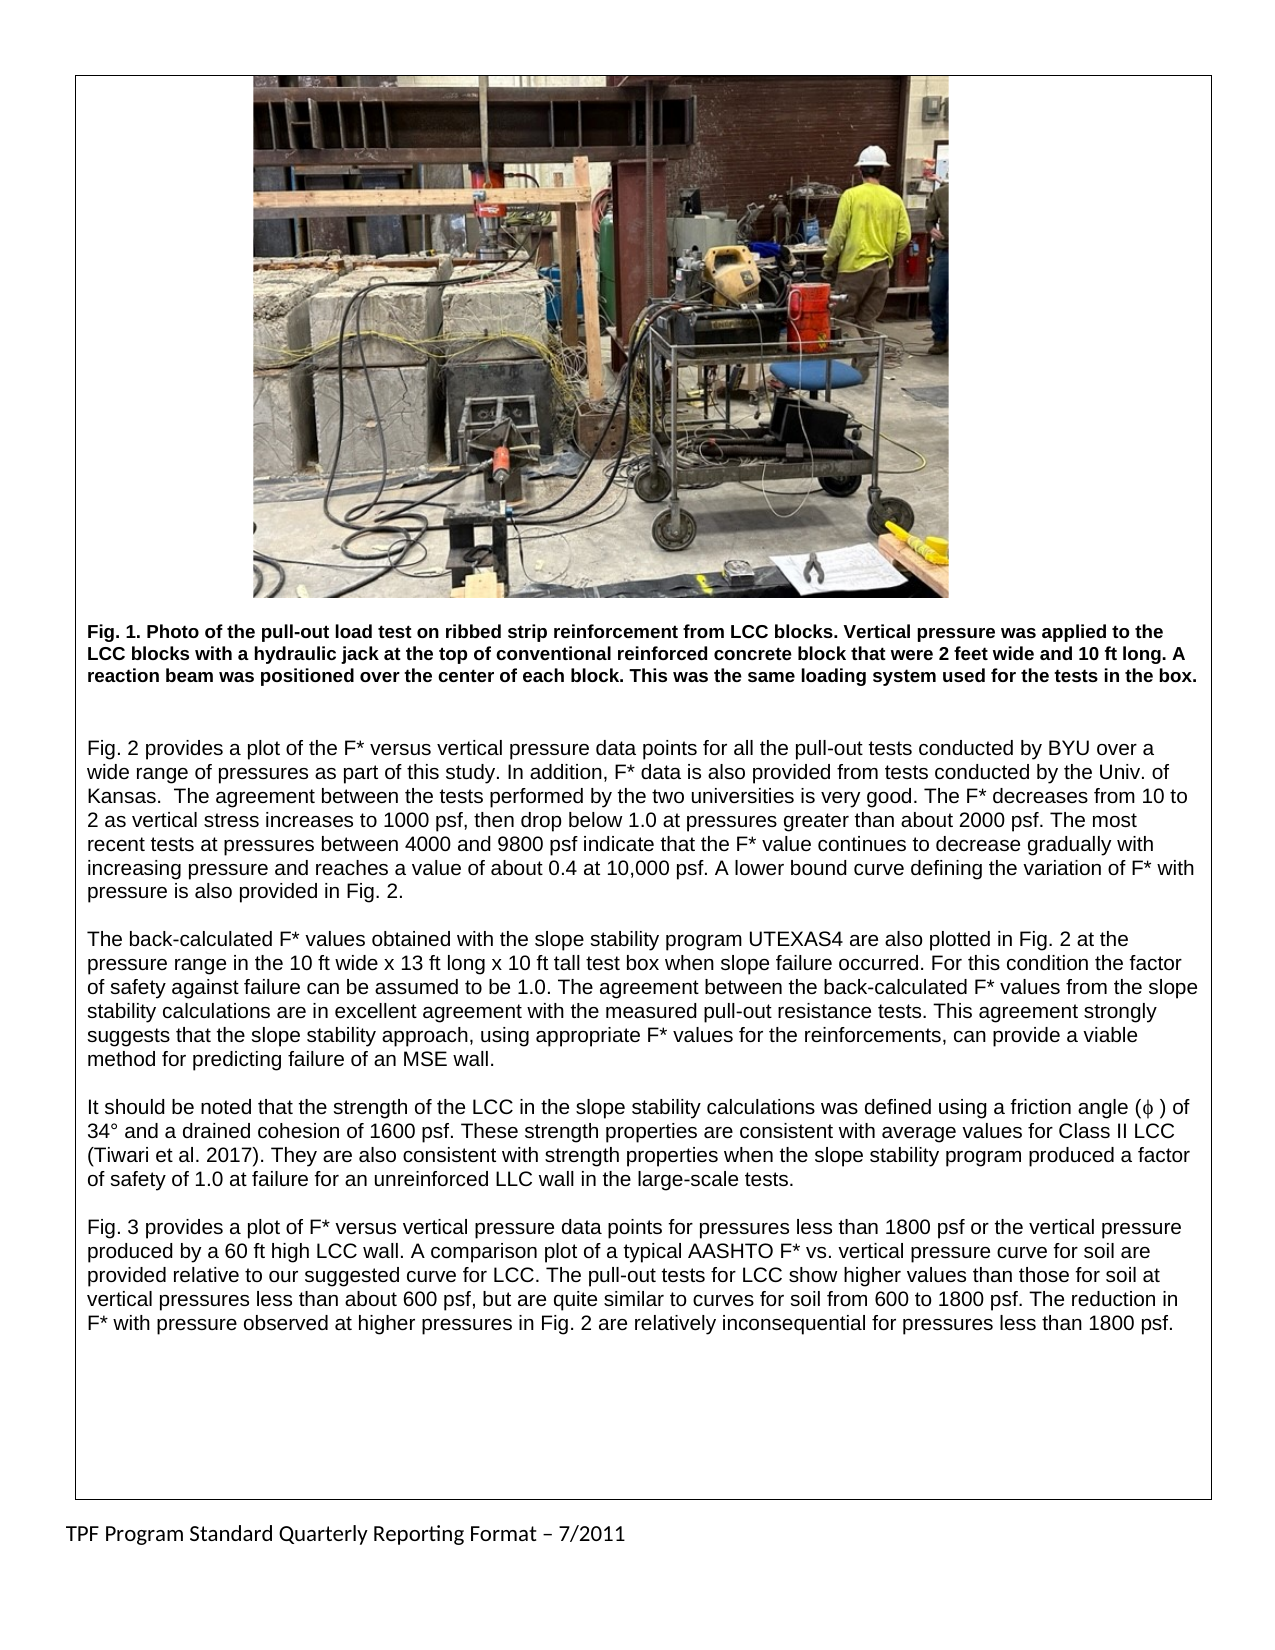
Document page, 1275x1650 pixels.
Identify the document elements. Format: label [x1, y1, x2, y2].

table_header [76, 76, 1211, 1499]
picture [253, 76, 949, 598]
